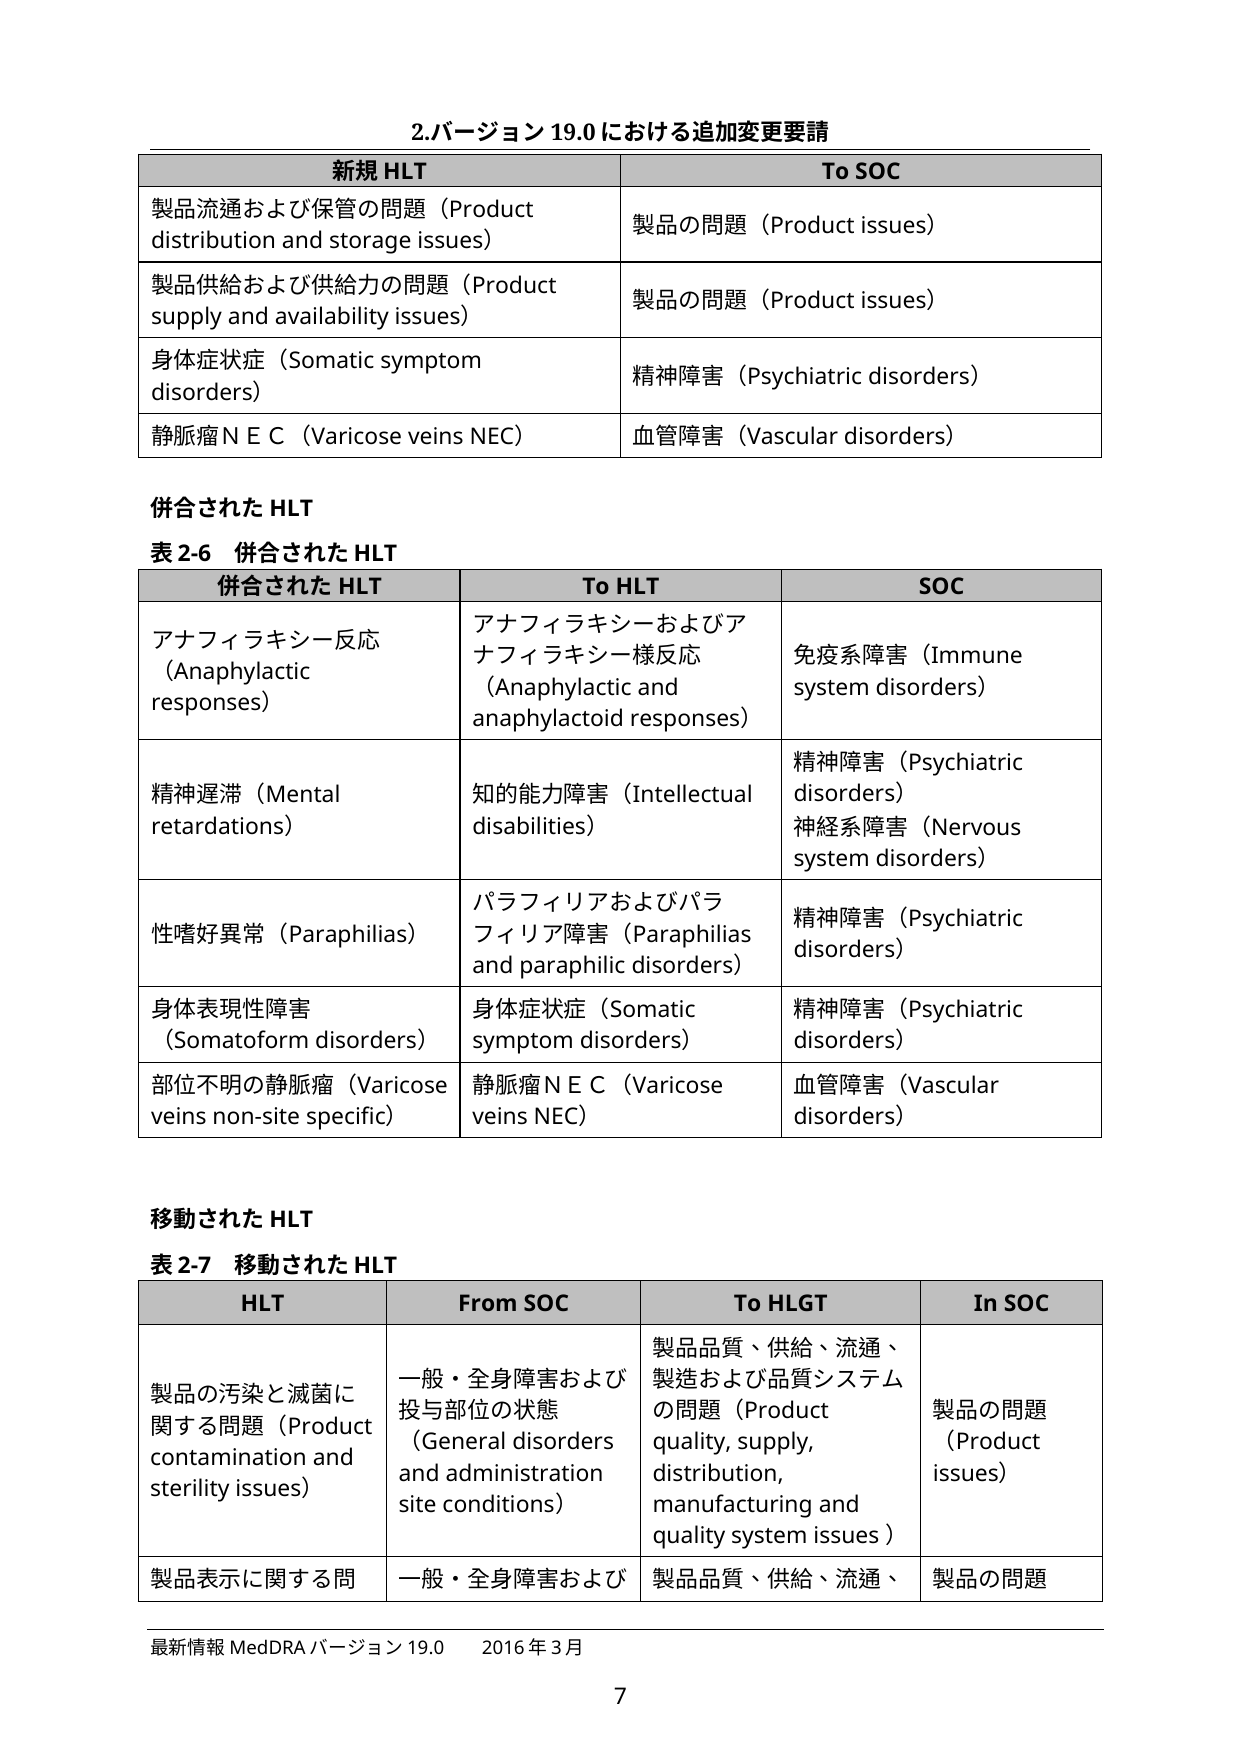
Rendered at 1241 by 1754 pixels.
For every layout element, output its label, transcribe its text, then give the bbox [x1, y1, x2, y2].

table_cell 血管障害（Vascular disorders） [782, 1063, 1101, 1137]
table_cell 身体症状症（Somatic symptom disorders） [139, 338, 620, 413]
text 移動されたHLT [150, 1201, 1090, 1234]
table_cell 知的能力障害（Intellectual disabilities） [461, 740, 781, 879]
table_cell 性嗜好異常（Paraphilias） [139, 880, 459, 986]
table_cell 部位不明の静脈瘤（Varicose veins non-site specific） [139, 1063, 459, 1137]
table_header To SOC [621, 155, 1101, 186]
table_cell 身体表現性障害（Somatoform disorders） [139, 987, 459, 1062]
table_header 新規HLT [139, 155, 620, 186]
table_header HLT [139, 1281, 386, 1324]
table_cell 製品流通および保管の問題（Product distribution and storage issues） [139, 187, 620, 261]
table_cell 精神障害（Psychiatric disorders） [782, 880, 1101, 986]
table_cell 静脈瘤ＮＥＣ（Varicose veins NEC） [139, 414, 620, 457]
table_cell 製品の問題（Product issues） [921, 1325, 1102, 1556]
table_cell 血管障害（Vascular disorders） [621, 414, 1101, 457]
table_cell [139, 1557, 386, 1601]
table_header 併合された HLT [139, 570, 459, 601]
table_header To HLT [461, 570, 781, 601]
table_header In SOC [921, 1281, 1102, 1324]
table_cell 製品品質、供給、流通、製造および品質システムの問題（Product quality, supply, distribution, manufacturing and quality system issues ） [641, 1325, 920, 1556]
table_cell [641, 1557, 920, 1601]
table_cell アナフィラキシーおよびアナフィラキシー様反応（Anaphylactic and anaphylactoid responses） [461, 602, 781, 739]
table_cell 製品の問題（Product issues） [621, 263, 1101, 337]
text 表2-7 移動されたHLT [150, 1247, 1090, 1280]
text 併合されたHLT [150, 489, 1090, 523]
table_cell 身体症状症（Somatic symptom disorders） [461, 987, 781, 1062]
table_cell 静脈瘤ＮＥＣ（Varicose veins NEC） [461, 1063, 781, 1137]
table_header To HLGT [641, 1281, 920, 1324]
table_cell 免疫系障害（Immune system disorders） [782, 602, 1101, 739]
table_cell アナフィラキシー反応（Anaphylactic responses） [139, 602, 459, 739]
table_header SOC [782, 570, 1101, 601]
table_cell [921, 1557, 1102, 1601]
table_cell パラフィリアおよびパラフィリア障害（Paraphilias and paraphilic disorders） [461, 880, 781, 986]
table_header From SOC [387, 1281, 640, 1324]
table_cell 製品の問題（Product issues） [621, 187, 1101, 261]
table_cell 精神障害（Psychiatric disorders） [782, 987, 1101, 1062]
table_cell 製品供給および供給力の問題（Product supply and availability issues） [139, 263, 620, 337]
table_cell 精神障害（Psychiatric disorders） [621, 338, 1101, 413]
table_cell 精神障害（Psychiatric disorders） 神経系障害（Nervous system disorders） [782, 740, 1101, 879]
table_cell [387, 1557, 640, 1601]
table_cell 一般・全身障害および投与部位の状態（General disorders and administration site conditions） [387, 1325, 640, 1556]
table_cell 精神遅滞（Mental retardations） [139, 740, 459, 879]
table_cell 製品の汚染と滅菌に関する問題（Product contamination and sterility issues） [139, 1325, 386, 1556]
text 表2-6 併合されたHLT [150, 535, 1090, 568]
